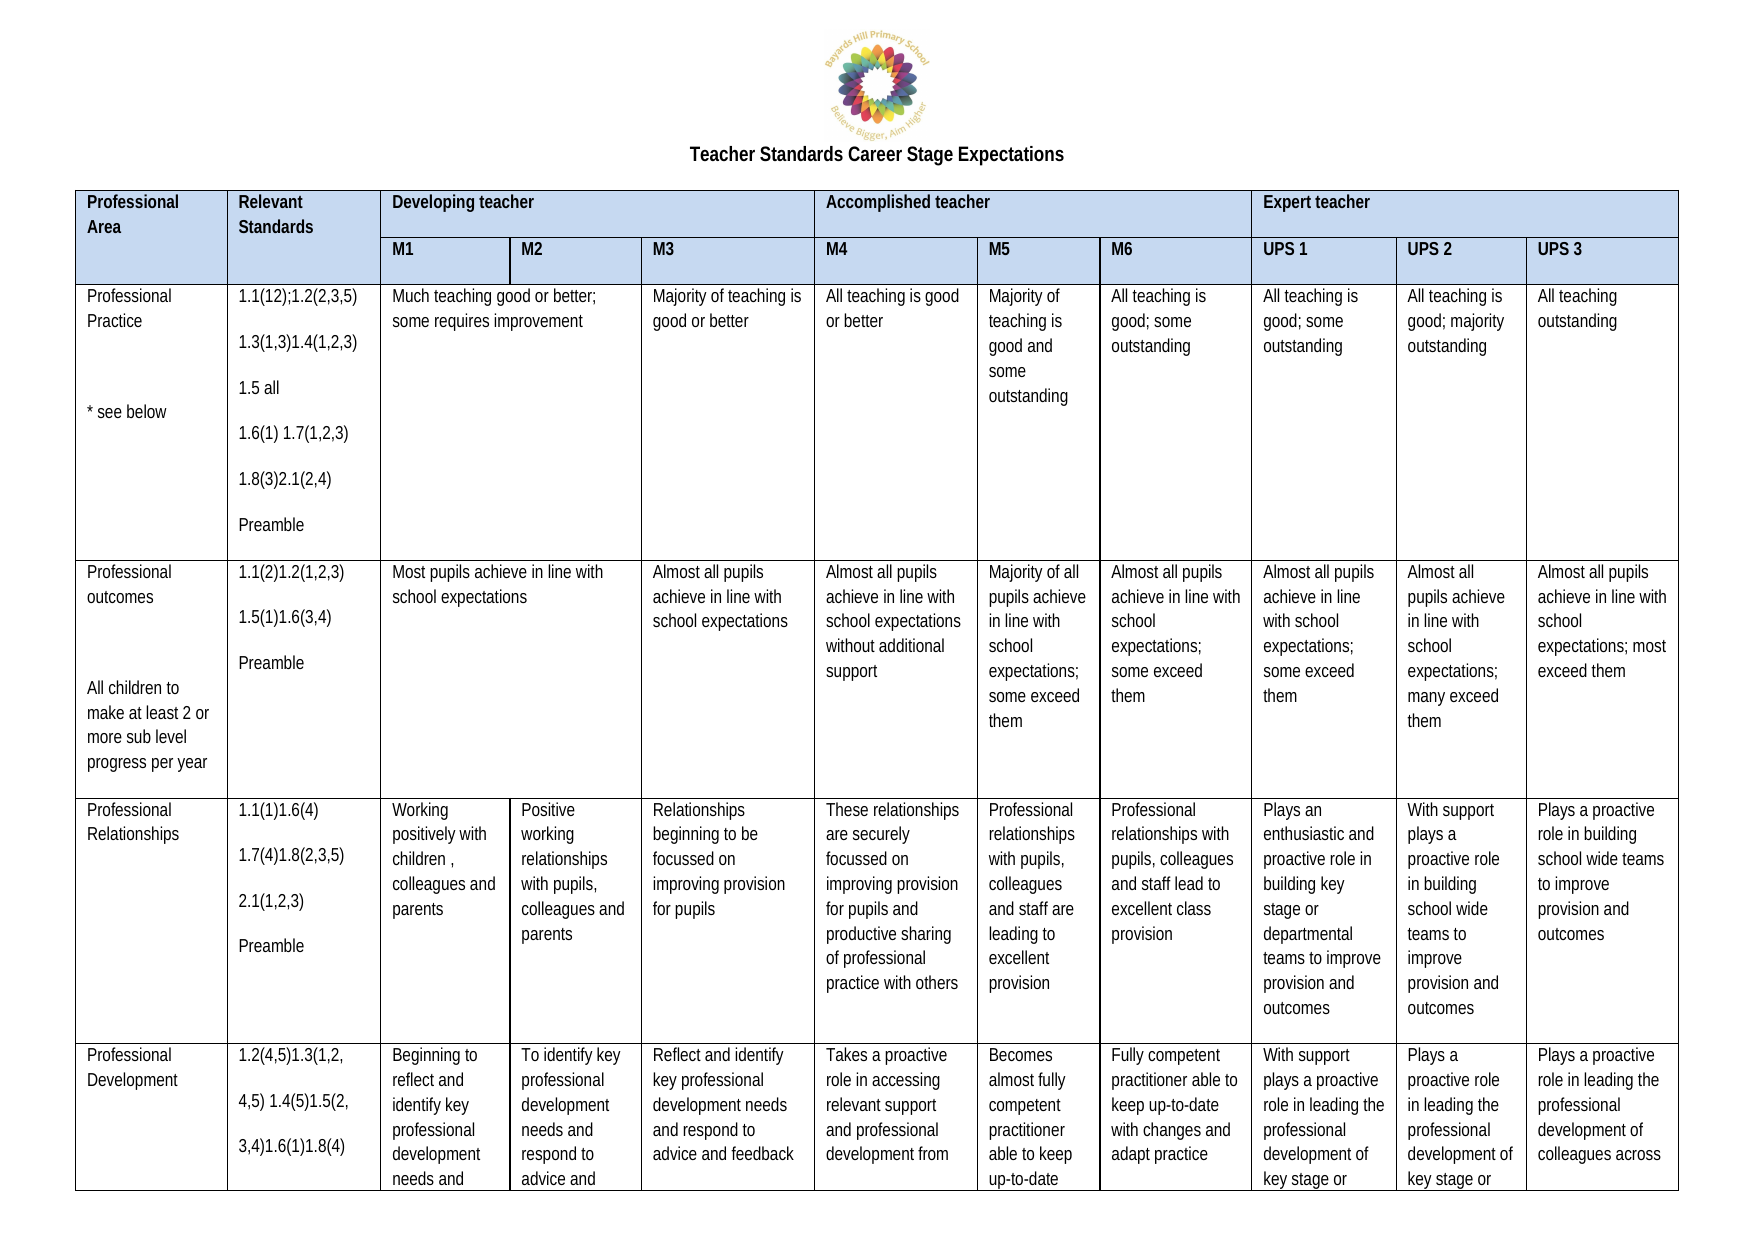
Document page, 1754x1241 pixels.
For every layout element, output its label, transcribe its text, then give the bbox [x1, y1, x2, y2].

table_cell To identify key professional development needs and respond to advice and feedback [511, 1044, 641, 1190]
table_cell Plays a proactive role in leading the professional development of key stage or departmental colleagues [1397, 1044, 1526, 1190]
table_cell M1 [381, 238, 509, 284]
text Teacher Standards Career Stage Expectations [75, 142, 1679, 166]
table_cell Majority of teaching is good and some outstanding [978, 285, 1099, 560]
table_cell M4 [815, 238, 977, 284]
table_cell With support plays a proactive role in building school wide teams to improve provision and outcomes [1397, 799, 1526, 1043]
table_cell Plays an enthusiastic and proactive role in building key stage or departmental teams to improve provision and outcomes [1252, 799, 1396, 1043]
table_cell Professional relationships with pupils, colleagues and staff lead to excellent class provision [1101, 799, 1251, 1043]
table_cell Majority of teaching is good or better [642, 285, 814, 560]
picture [823, 29, 931, 142]
table_cell 1.1(12);1.2(2,3,5) 1.3(1,3)1.4(1,2,3) 1.5 all 1.6(1) 1.7(1,2,3) 1.8(3)2.1(2,4) Preamble [228, 285, 380, 560]
table_cell M2 [511, 238, 641, 284]
table_cell Beginning to reflect and identify key professional development needs and respond to advice and feedback from more experienced colleagues [381, 1044, 509, 1190]
table_cell Almost all pupils achieve in line with school expectations; many exceed them [1397, 561, 1526, 797]
table_cell M3 [642, 238, 814, 284]
table_cell Almost all pupils achieve in line with school expectations; some exceed them [1101, 561, 1251, 797]
table_cell 1.2(4,5)1.3(1,2, 4,5) 1.4(5)1.5(2, 3,4)1.6(1)1.8(4) 2.1(2)2.3 Preamble [228, 1044, 380, 1190]
table_cell Professional Relationships [76, 799, 227, 1043]
table_cell Most pupils achieve in line with school expectations [381, 561, 641, 797]
table_cell These relationships are securely focussed on improving provision for pupils and productive sharing of professional practice with others [815, 799, 977, 1043]
table_cell Becomes almost fully competent practitioner able to keep up-to-date with changes and adapt practice accordingly [978, 1044, 1099, 1190]
table_cell 1.1(2)1.2(1,2,3) 1.5(1)1.6(3,4) Preamble [228, 561, 380, 797]
table_header Developing teacher [381, 191, 814, 237]
table_cell All teaching outstanding [1527, 285, 1678, 560]
table_cell 1.1(1)1.6(4) 1.7(4)1.8(2,3,5) 2.1(1,2,3) Preamble [228, 799, 380, 1043]
table_cell Majority of all pupils achieve in line with school expectations; some exceed them [978, 561, 1099, 797]
table_cell Almost all pupils achieve in line with school expectations; some exceed them [1252, 561, 1396, 797]
table_cell Fully competent practitioner able to keep up-to-date with changes and adapt practice accordingly [1101, 1044, 1251, 1190]
table_cell Professional Practice * see below [76, 285, 227, 560]
table_header Professional Area [76, 191, 227, 284]
table_cell Professional outcomes All children to make at least 2 or more sub level progress per year [76, 561, 227, 797]
table_cell Plays a proactive role in building school wide teams to improve provision and outcomes [1527, 799, 1678, 1043]
table_cell Positive working relationships with pupils, colleagues and parents [511, 799, 641, 1043]
table_cell UPS 2 [1397, 238, 1526, 284]
table_cell All teaching is good; some outstanding [1101, 285, 1251, 560]
table_cell Almost all pupils achieve in line with school expectations without additional support [815, 561, 977, 797]
table_cell Takes a proactive role in accessing relevant support and professional development from colleagues [815, 1044, 977, 1190]
table_cell Professional relationships with pupils, colleagues and staff are leading to excellent provision [978, 799, 1099, 1043]
table_cell Working positively with children , colleagues and parents [381, 799, 509, 1043]
table_cell Plays a proactive role in leading the professional development of colleagues across the school [1527, 1044, 1678, 1190]
table_header Expert teacher [1252, 191, 1678, 237]
table_cell All teaching is good; some outstanding [1252, 285, 1396, 560]
table_cell Almost all pupils achieve in line with school expectations; most exceed them [1527, 561, 1678, 797]
table_cell All teaching is good; majority outstanding [1397, 285, 1526, 560]
table_header Relevant Standards [228, 191, 380, 284]
table_cell UPS 3 [1527, 238, 1678, 284]
table_cell Almost all pupils achieve in line with school expectations [642, 561, 814, 797]
table_header Accomplished teacher [815, 191, 1251, 237]
table_cell Professional Development [76, 1044, 227, 1190]
table_cell Relationships beginning to be focussed on improving provision for pupils [642, 799, 814, 1043]
table_cell Much teaching good or better; some requires improvement [381, 285, 641, 560]
table_cell M6 [1101, 238, 1251, 284]
table_cell All teaching is good or better [815, 285, 977, 560]
table_cell UPS 1 [1252, 238, 1396, 284]
table_cell M5 [978, 238, 1099, 284]
